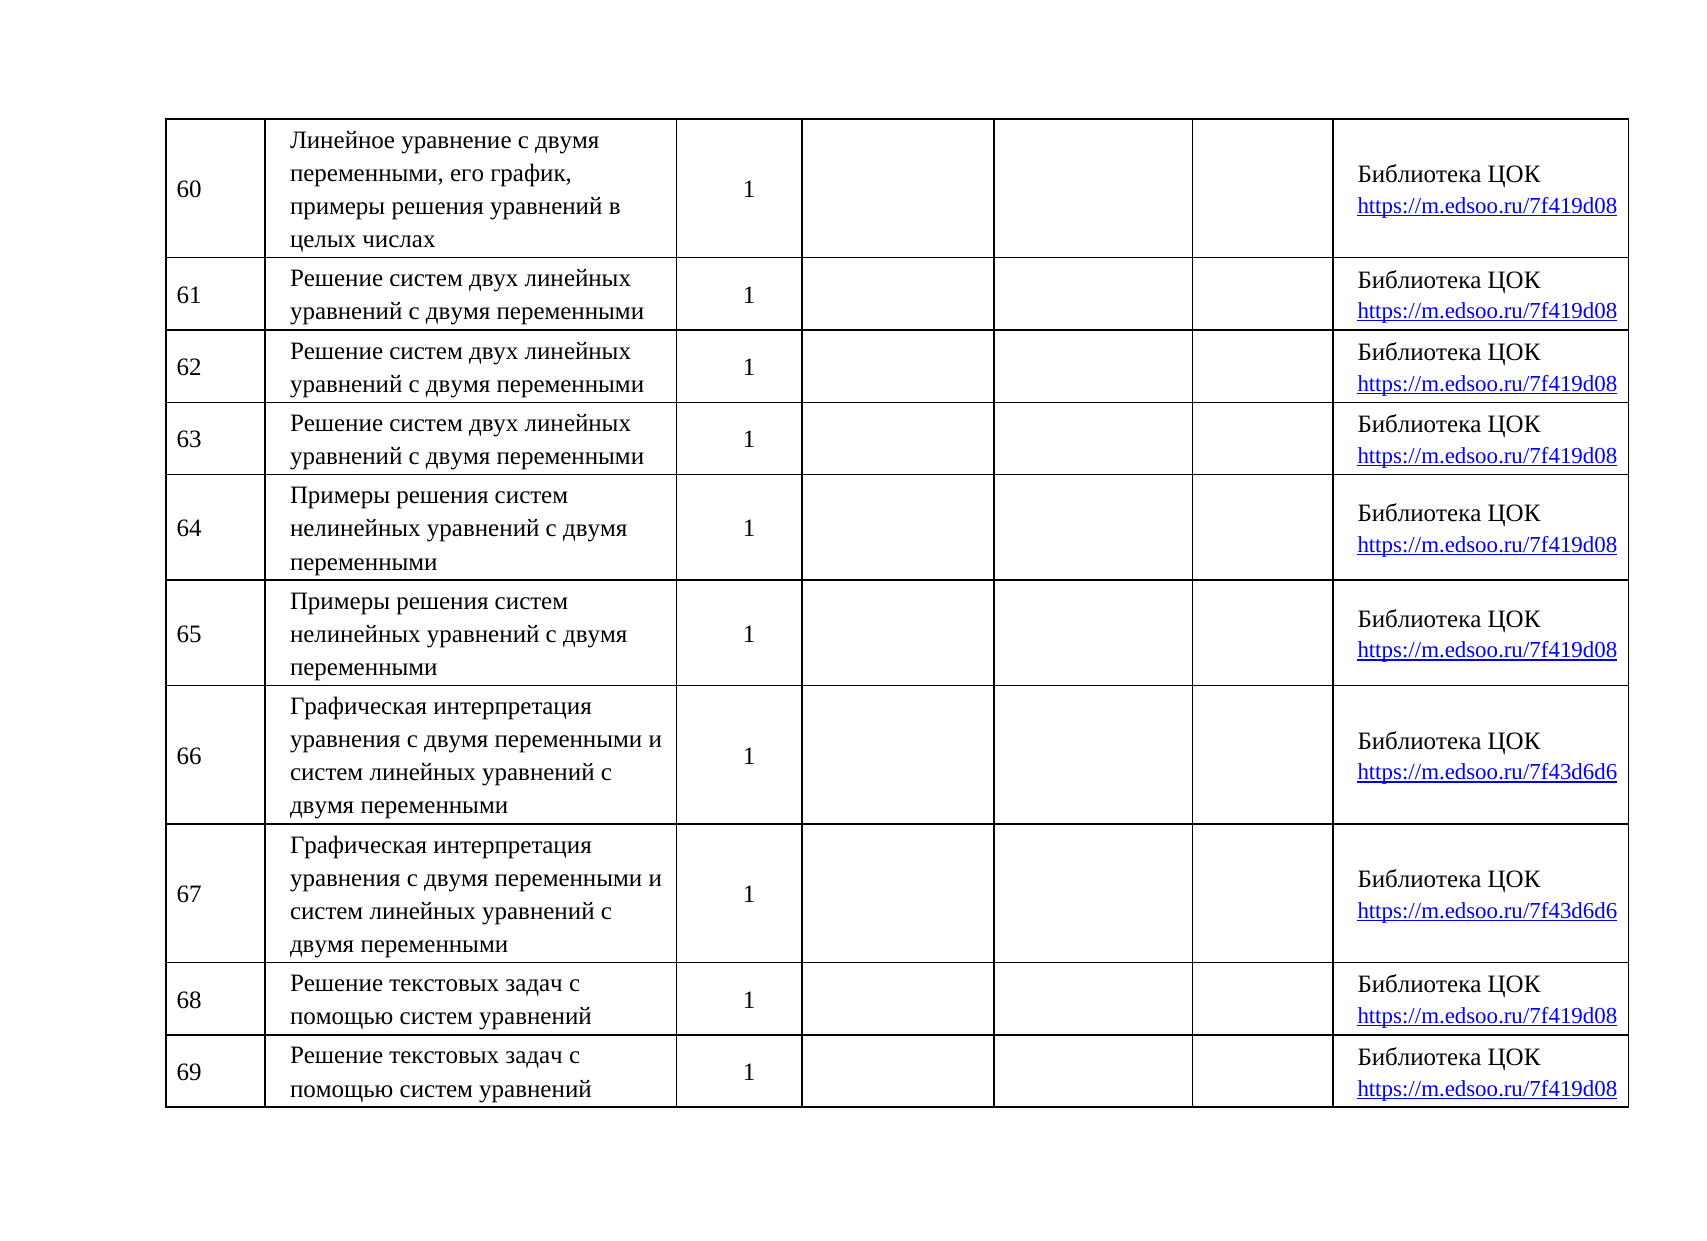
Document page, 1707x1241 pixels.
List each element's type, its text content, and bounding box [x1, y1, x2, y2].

table_cell [995, 963, 1192, 1034]
table_cell Библиотека ЦОК https://m.edsoo.ru/7f419d08 [1334, 331, 1628, 401]
table_cell 60 [167, 120, 264, 257]
table_cell [803, 258, 993, 329]
table_cell Библиотека ЦОК https://m.edsoo.ru/7f419d08 [1334, 581, 1628, 684]
table_cell [1193, 331, 1332, 401]
table_cell [803, 1036, 993, 1106]
table_cell Библиотека ЦОК https://m.edsoo.ru/7f43d6d6 [1334, 825, 1628, 961]
table_cell [1193, 1036, 1332, 1106]
table_cell [1193, 825, 1332, 961]
table_cell Решение систем двух линейных уравнений с двумя переменными [266, 331, 676, 401]
table_cell 1 [677, 581, 801, 684]
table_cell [266, 120, 676, 257]
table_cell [266, 1036, 676, 1106]
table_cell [1334, 963, 1628, 1034]
table_cell Библиотека ЦОК https://m.edsoo.ru/7f419d08 [1334, 475, 1628, 579]
table_cell [1193, 475, 1332, 579]
table_cell [995, 686, 1192, 823]
table_cell [1193, 120, 1332, 257]
table_cell 1 [677, 120, 801, 257]
table_cell 69 [167, 1036, 264, 1106]
table_cell [995, 120, 1192, 257]
table_cell Решение систем двух линейных уравнений с двумя переменными [266, 258, 676, 329]
table_cell [803, 120, 993, 257]
table_cell 1 [677, 403, 801, 474]
table_cell [995, 581, 1192, 684]
table_cell Решение систем двух линейных уравнений с двумя переменными [266, 403, 676, 474]
table_cell Библиотека ЦОК https://m.edsoo.ru/7f419d08 [1334, 403, 1628, 474]
table_cell Примеры решения систем нелинейных уравнений с двумя переменными [266, 581, 676, 684]
table_cell [803, 825, 993, 961]
table_cell [1193, 686, 1332, 823]
table_cell 1 [677, 825, 801, 961]
table_cell 1 [677, 686, 801, 823]
table_cell 1 [677, 331, 801, 401]
table_cell 66 [167, 686, 264, 823]
table_cell 65 [167, 581, 264, 684]
table_cell 61 [167, 258, 264, 329]
table_cell Графическая интерпретация уравнения с двумя переменными и систем линейных уравнений с двумя переменными [266, 825, 676, 961]
table_cell [995, 475, 1192, 579]
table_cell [1334, 1036, 1628, 1106]
table_cell [1193, 258, 1332, 329]
table_cell 64 [167, 475, 264, 579]
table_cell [1334, 258, 1628, 329]
table_cell [803, 581, 993, 684]
table_cell [1193, 403, 1332, 474]
table_cell 67 [167, 825, 264, 961]
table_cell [1334, 120, 1628, 257]
table_cell Примеры решения систем нелинейных уравнений с двумя переменными [266, 475, 676, 579]
table_cell [995, 403, 1192, 474]
table_cell Графическая интерпретация уравнения с двумя переменными и систем линейных уравнений с двумя переменными [266, 686, 676, 823]
table_cell [1193, 963, 1332, 1034]
table_cell [995, 258, 1192, 329]
table_cell [803, 475, 993, 579]
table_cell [266, 963, 676, 1034]
table_cell [995, 331, 1192, 401]
table_cell 1 [677, 475, 801, 579]
table_cell [995, 1036, 1192, 1106]
table_cell 62 [167, 331, 264, 401]
table_cell 1 [677, 963, 801, 1034]
table_cell 63 [167, 403, 264, 474]
table_cell [803, 403, 993, 474]
table_cell 1 [677, 258, 801, 329]
table_cell [995, 825, 1192, 961]
table_cell [1193, 581, 1332, 684]
table_cell [803, 686, 993, 823]
table_cell 68 [167, 963, 264, 1034]
table_cell [803, 331, 993, 401]
table_cell 1 [677, 1036, 801, 1106]
table_cell [803, 963, 993, 1034]
table_cell Библиотека ЦОК https://m.edsoo.ru/7f43d6d6 [1334, 686, 1628, 823]
